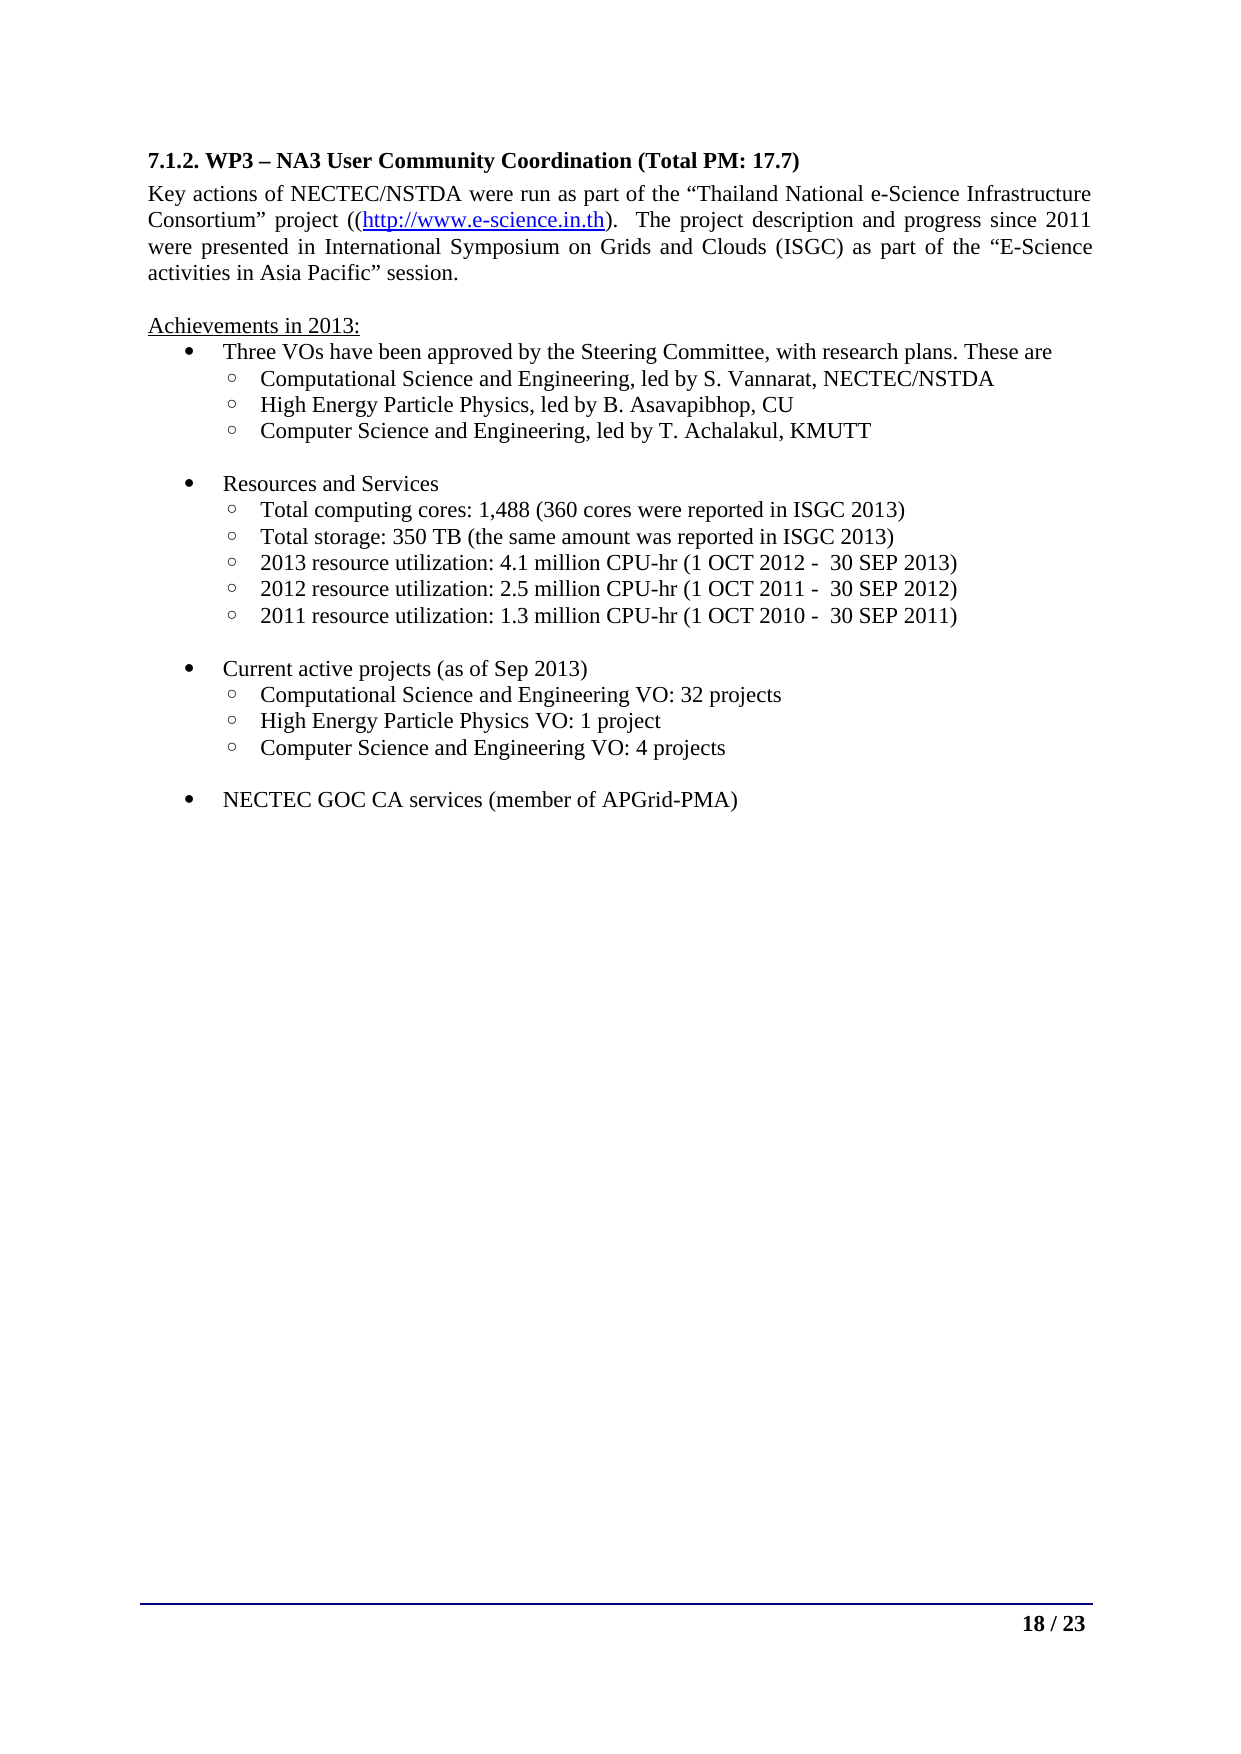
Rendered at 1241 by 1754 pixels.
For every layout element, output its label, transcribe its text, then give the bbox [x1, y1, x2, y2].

list High Energy Particle Physics, led by B. Asavapibhop, CU [223, 391, 1093, 417]
text Achievements in 2013: [148, 312, 1093, 338]
list High Energy Particle Physics VO: 1 project [223, 707, 1093, 734]
list 2012 resource utilization: 2.5 million CPU-hr (1 OCT 2011 - 30 SEP 2012) [223, 576, 1093, 602]
list Resources and Services [185, 470, 1093, 496]
list Total computing cores: 1,488 (360 cores were reported in ISGC 2013) [223, 496, 1093, 523]
list Computational Science and Engineering, led by S. Vannarat, NECTEC/NSTDA [223, 365, 1093, 391]
subtitle WP3 – NA3 User Community Coordination (Total PM: 17.7) [148, 148, 1093, 174]
list Computational Science and Engineering VO: 32 projects [223, 681, 1093, 707]
list Computer Science and Engineering, led by T. Achalakul, KMUTT [223, 417, 1093, 444]
list 2011 resource utilization: 1.3 million CPU-hr (1 OCT 2010 - 30 SEP 2011) [223, 602, 1093, 628]
text Key actions of NECTEC/NSTDA were run as part of the “Thailand National e-Science Infrastructure Consortium” project ((http://www.e-science.in.th). The project description and progress since 2011 were presented in International Symposium on Grids and Clouds (ISGC) as part of the “E-Science activities in Asia Pacific” session. [148, 180, 1093, 286]
list 2013 resource utilization: 4.1 million CPU-hr (1 OCT 2012 - 30 SEP 2013) [223, 549, 1093, 576]
list NECTEC GOC CA services (member of APGrid-PMA) [185, 786, 1093, 813]
list Computer Science and Engineering VO: 4 projects [223, 734, 1093, 760]
list Current active projects (as of Sep 2013) [185, 654, 1093, 681]
list Total storage: 350 TB (the same amount was reported in ISGC 2013) [223, 523, 1093, 549]
list Three VOs have been approved by the Steering Committee, with research plans. These are [185, 338, 1093, 365]
